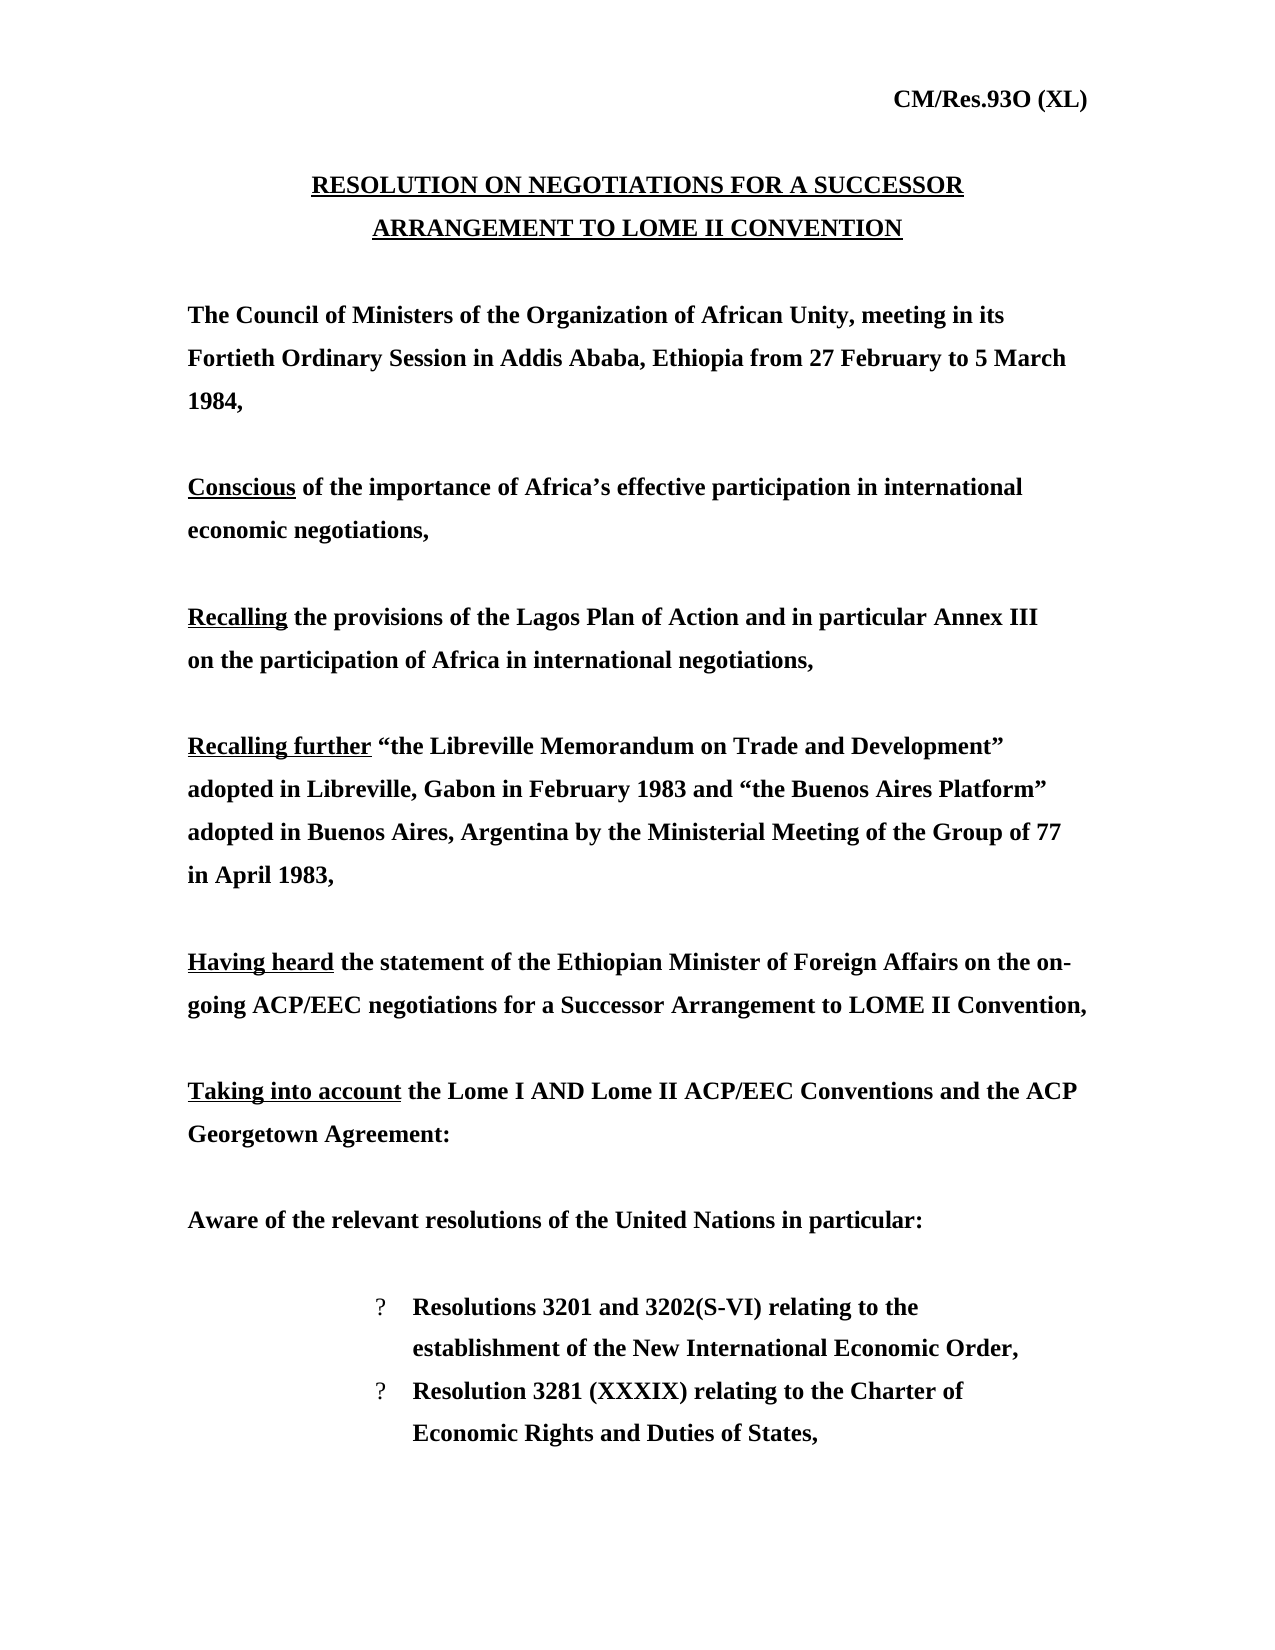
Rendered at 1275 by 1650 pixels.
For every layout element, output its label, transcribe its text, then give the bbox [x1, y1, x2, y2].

text CM/Res.93O (XL) [175, 84, 1088, 113]
text The Council of Ministers of the Organization of African Unity, meeting in its Fortieth Ordinary Session in Addis Ababa, Ethiopia from 27 February to 5 March 1984, [187, 300, 1071, 415]
text Having heard the statement of the Ethiopian Minister of Foreign Affairs on the on- going ACP/EEC negotiations for a Successor Arrangement to LOME II Convention, [187, 947, 1100, 1019]
text Recalling the provisions of the Lagos Plan of Action and in particular Annex III on the participation of Africa in international negotiations, [187, 602, 1071, 674]
text Aware of the relevant resolutions of the United Nations in particular: [187, 1205, 1100, 1234]
text  Resolution 3281 (XXXIX) relating to the Charter of Economic Rights and Duties of States, [375, 1376, 1074, 1447]
text Recalling further “the Libreville Memorandum on Trade and Development” adopted in Libreville, Gabon in February 1983 and “the Buenos Aires Platform” adopted in Buenos Aires, Argentina by the Ministerial Meeting of the Group of 77 in April 1983, [187, 731, 1071, 889]
text  Resolutions 3201 and 3202(S-VI) relating to the establishment of the New International Economic Order, [375, 1292, 1071, 1362]
text RESOLUTION ON NEGOTIATIONS FOR A SUCCESSOR ARRANGEMENT TO LOME II CONVENTION [311, 170, 1074, 242]
text Taking into account the Lome I AND Lome II ACP/EEC Conventions and the ACP Georgetown Agreement: [187, 1076, 1100, 1148]
text Conscious of the importance of Africa’s effective participation in international economic negotiations, [187, 472, 1071, 544]
